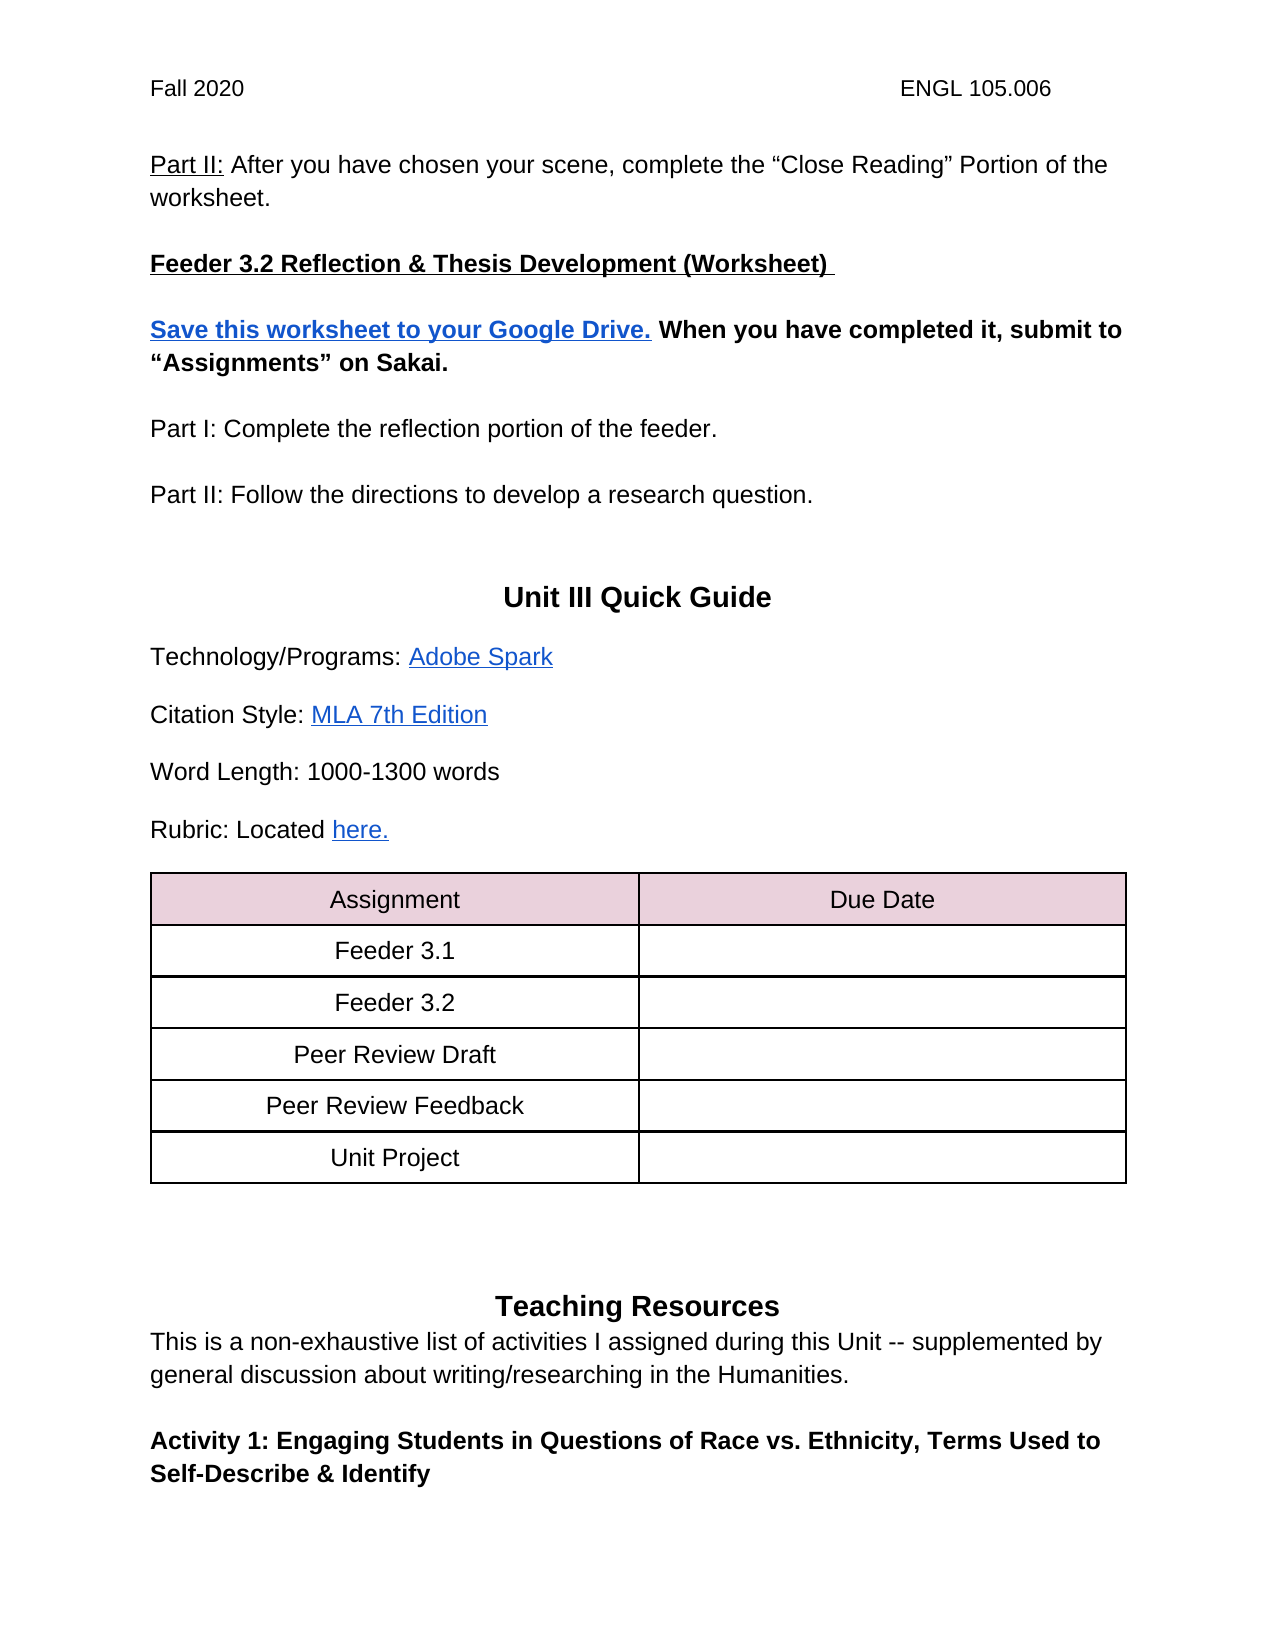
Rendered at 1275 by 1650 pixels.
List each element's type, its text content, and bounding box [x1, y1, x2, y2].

table_cell Peer Review Draft [152, 1029, 638, 1079]
text This is a non-exhaustive list of activities I assigned during this Unit -- supplemented by general discussion about writing/researching in the Humanities. [150, 1327, 1125, 1389]
text Part II: Follow the directions to develop a research question. [150, 480, 1125, 509]
table_cell [640, 1133, 1125, 1182]
table_cell [640, 978, 1125, 1027]
text Feeder 3.2 Reflection & Thesis Development (Worksheet) [150, 249, 1125, 278]
text Unit III Quick Guide [150, 580, 1125, 613]
text Activity 1: Engaging Students in Questions of Race vs. Ethnicity, Terms Used to Self-Describe & Identify [150, 1426, 1125, 1488]
text Part I: Complete the reflection portion of the feeder. [150, 414, 1125, 443]
text Teaching Resources [150, 1289, 1125, 1322]
text Save this worksheet to your Google Drive. When you have completed it, submit to “Assignments” on Sakai. [150, 315, 1125, 377]
table_cell [640, 1081, 1125, 1130]
table_header Due Date [640, 874, 1125, 924]
text Part II: After you have chosen your scene, complete the “Close Reading” Portion of the worksheet. [150, 150, 1125, 212]
table_cell [640, 1029, 1125, 1079]
table_header Assignment [152, 874, 638, 924]
table_cell Feeder 3.2 [152, 978, 638, 1027]
table_cell Peer Review Feedback [152, 1081, 638, 1130]
text Word Length: 1000-1300 words [150, 757, 1125, 786]
text Citation Style: MLA 7th Edition [150, 699, 1125, 728]
text Technology/Programs: Adobe Spark [150, 642, 1125, 671]
table_cell Feeder 3.1 [152, 926, 638, 975]
table_cell Unit Project [152, 1133, 638, 1182]
text Rubric: Located here. [150, 814, 1125, 843]
table_cell [640, 926, 1125, 975]
